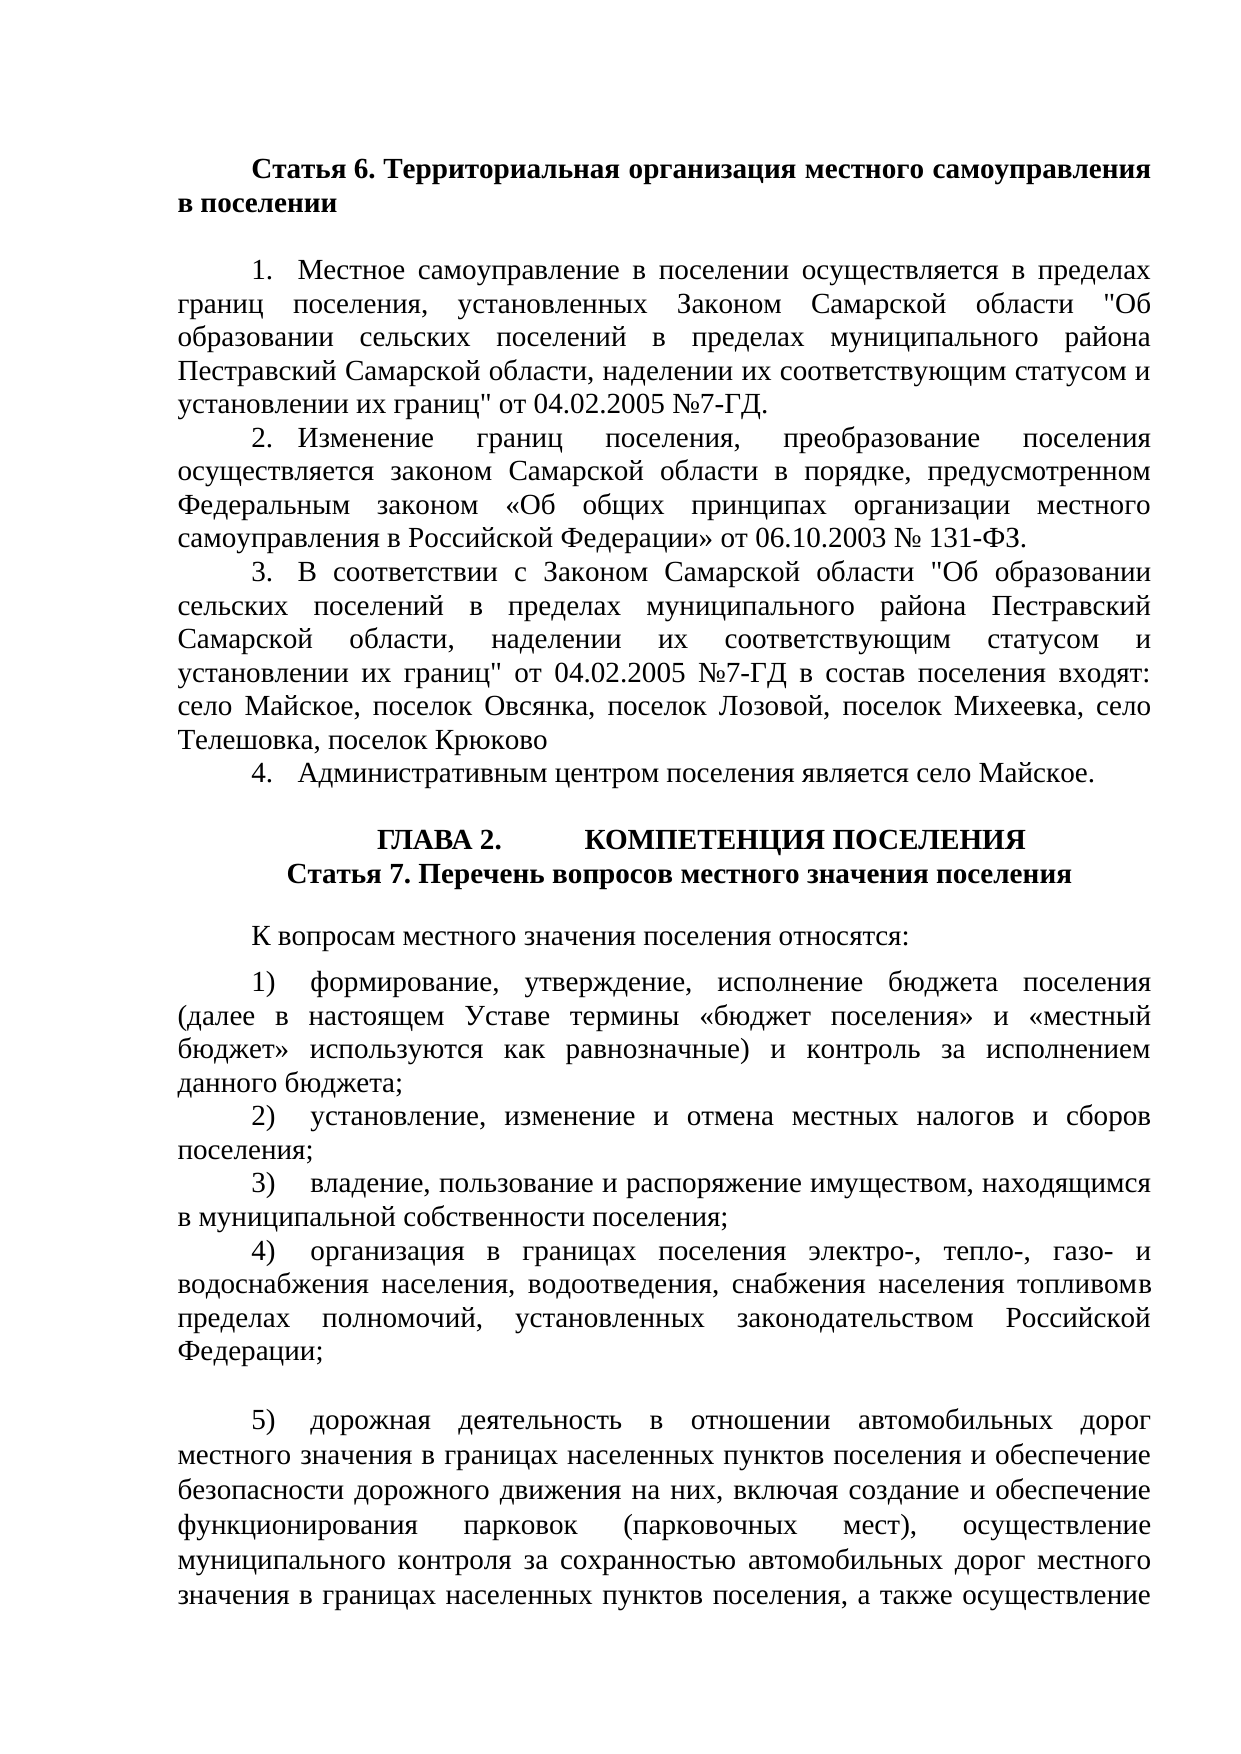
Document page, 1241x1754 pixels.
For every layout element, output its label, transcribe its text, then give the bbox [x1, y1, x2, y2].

list установление, изменение и отмена местных налогов и сборов поселения; [177, 1098, 1152, 1166]
subtitle Статья 7. Перечень вопросов местного значения поселения [207, 856, 1152, 889]
list Административным центром поселения является село Майское. [177, 755, 1152, 789]
list Изменение границ поселения, преобразование поселения осуществляется законом Самарской области в порядке, предусмотренном Федеральным законом «Об общих принципах организации местного самоуправления в Российской Федерации» от 06.10.2003 № 131-ФЗ. [177, 420, 1152, 554]
list В соответствии с Законом Самарской области "Об образовании сельских поселений в пределах муниципального района Пестравский Самарской области, наделении их соответствующим статусом и установлении их границ" от 04.02.2005 №7-ГД в состав поселения входят: село Майское, поселок Овсянка, поселок Лозовой, поселок Михеевка, село Телешовка, поселок Крюково [177, 554, 1152, 755]
subtitle КОМПЕТЕНЦИЯ ПОСЕЛЕНИЯ [177, 822, 1152, 856]
list владение, пользование и распоряжение имуществом, находящимся в муниципальной собственности поселения; [177, 1166, 1152, 1233]
list организация в границах поселения электро-, тепло-, газо- и водоснабжения населения, водоотведения, снабжения населения топливомв пределах полномочий, установленных законодательством Российской Федерации; [177, 1233, 1152, 1367]
subtitle Территориальная организация местного самоуправления в поселении [177, 152, 1152, 219]
list формирование, утверждение, исполнение бюджета поселения (далее в настоящем Уставе термины «бюджет поселения» и «местный бюджет» используются как равнозначные) и контроль за исполнением данного бюджета; [177, 964, 1152, 1098]
list Местное самоуправление в поселении осуществляется в пределах границ поселения, установленных Законом Самарской области "Об образовании сельских поселений в пределах муниципального района Пестравский Самарской области, наделении их соответствующим статусом и установлении их границ" от 04.02.2005 №7-ГД. [177, 252, 1152, 420]
text К вопросам местного значения поселения относятся: [207, 918, 1152, 952]
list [177, 1400, 1152, 1610]
